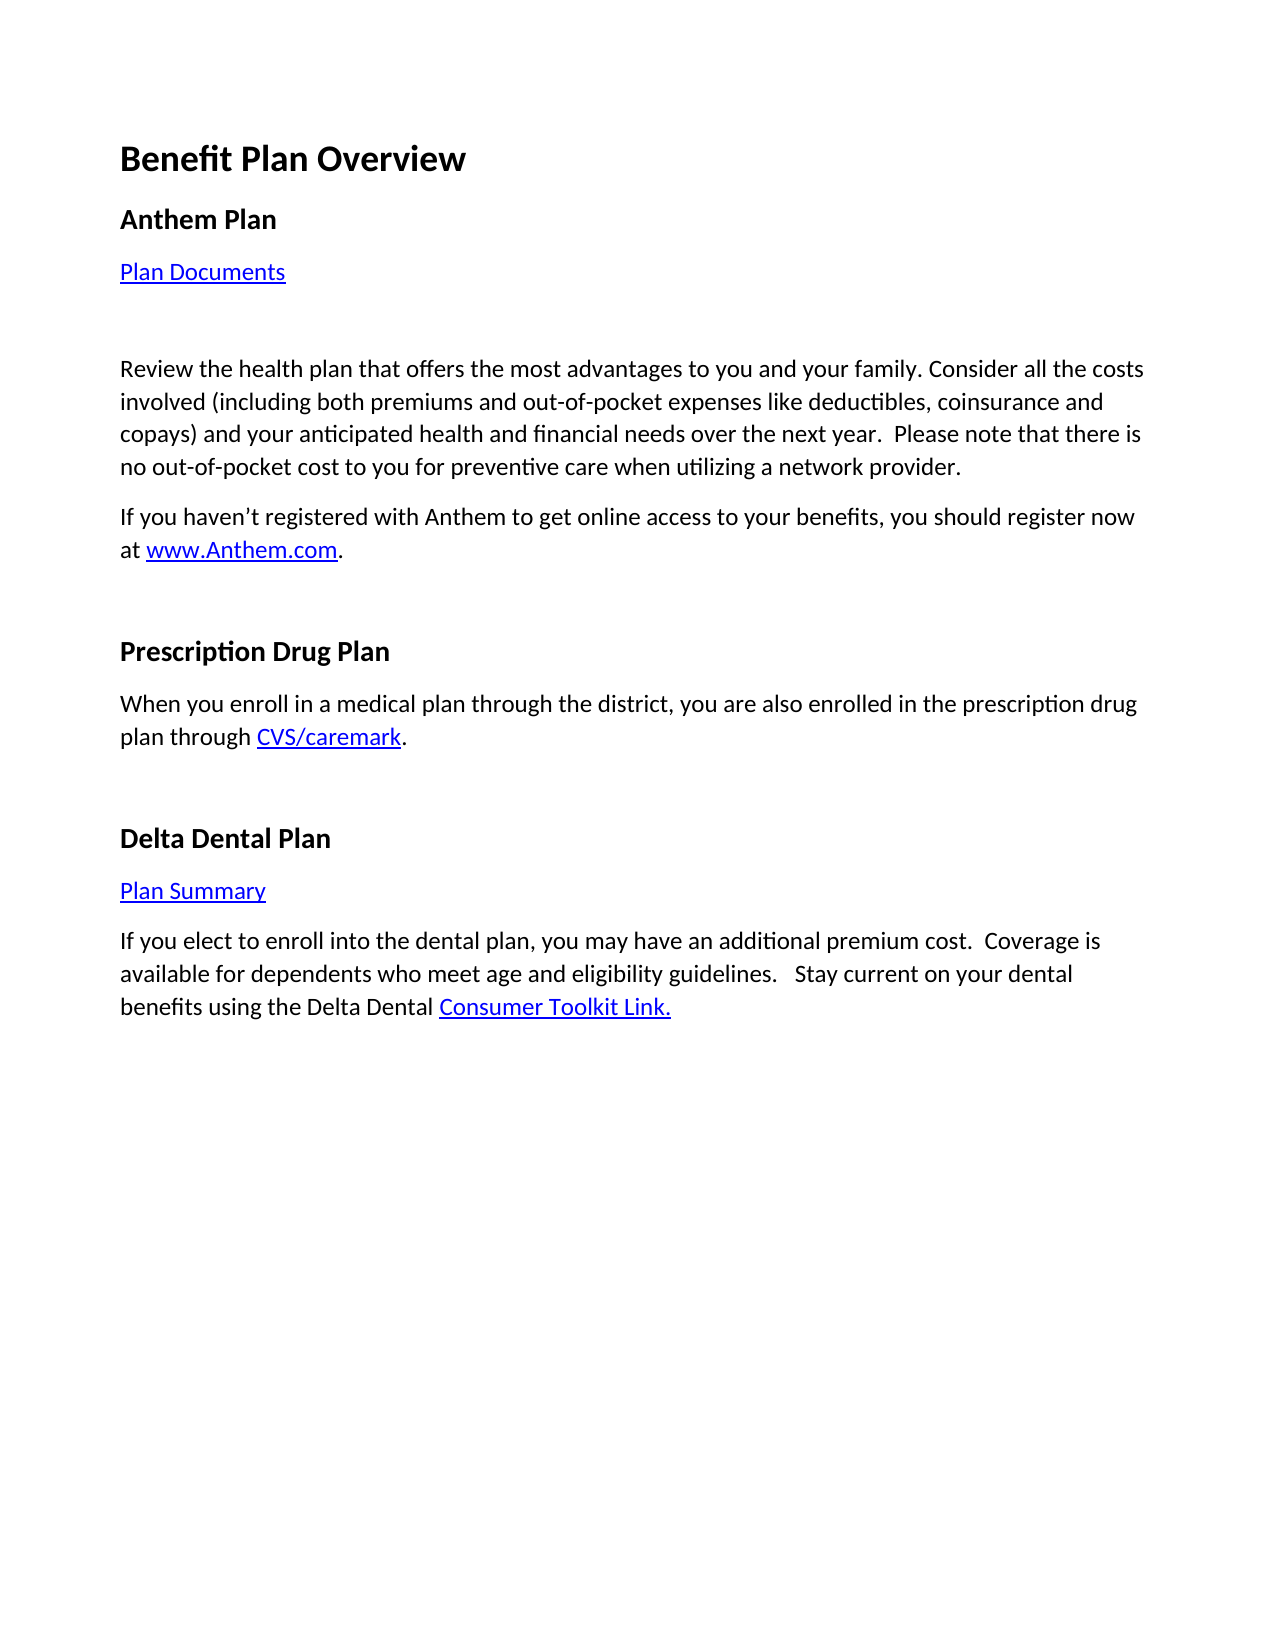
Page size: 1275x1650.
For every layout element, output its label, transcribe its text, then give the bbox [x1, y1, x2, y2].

text When you enroll in a medical plan through the district, you are also enrolled in the prescription drug plan through CVS/caremark. [120, 688, 1155, 752]
text If you haven’t registered with Anthem to get online access to your benefits, you should register now at www.Anthem.com. [120, 501, 1155, 564]
text Delta Dental Plan [120, 820, 1155, 856]
text Review the health plan that offers the most advantages to you and your family. Consider all the costs involved (including both premiums and out-of-pocket expenses like deductibles, coinsurance and copays) and your anticipated health and financial needs over the next year. Please note that there is no out-of-pocket cost to you for preventive care when utilizing a network provider. [120, 353, 1155, 482]
text Prescription Drug Plan [120, 633, 1155, 669]
text If you elect to enroll into the dental plan, you may have an additional premium cost. Coverage is available for dependents who meet age and eligibility guidelines. Stay current on your dental benefits using the Delta Dental Consumer Toolkit Link. [120, 925, 1155, 1021]
text Plan Documents [120, 256, 1155, 287]
text Benefit Plan Overview [120, 135, 1155, 181]
text Anthem Plan [120, 201, 1155, 237]
text Plan Summary [120, 875, 1155, 906]
